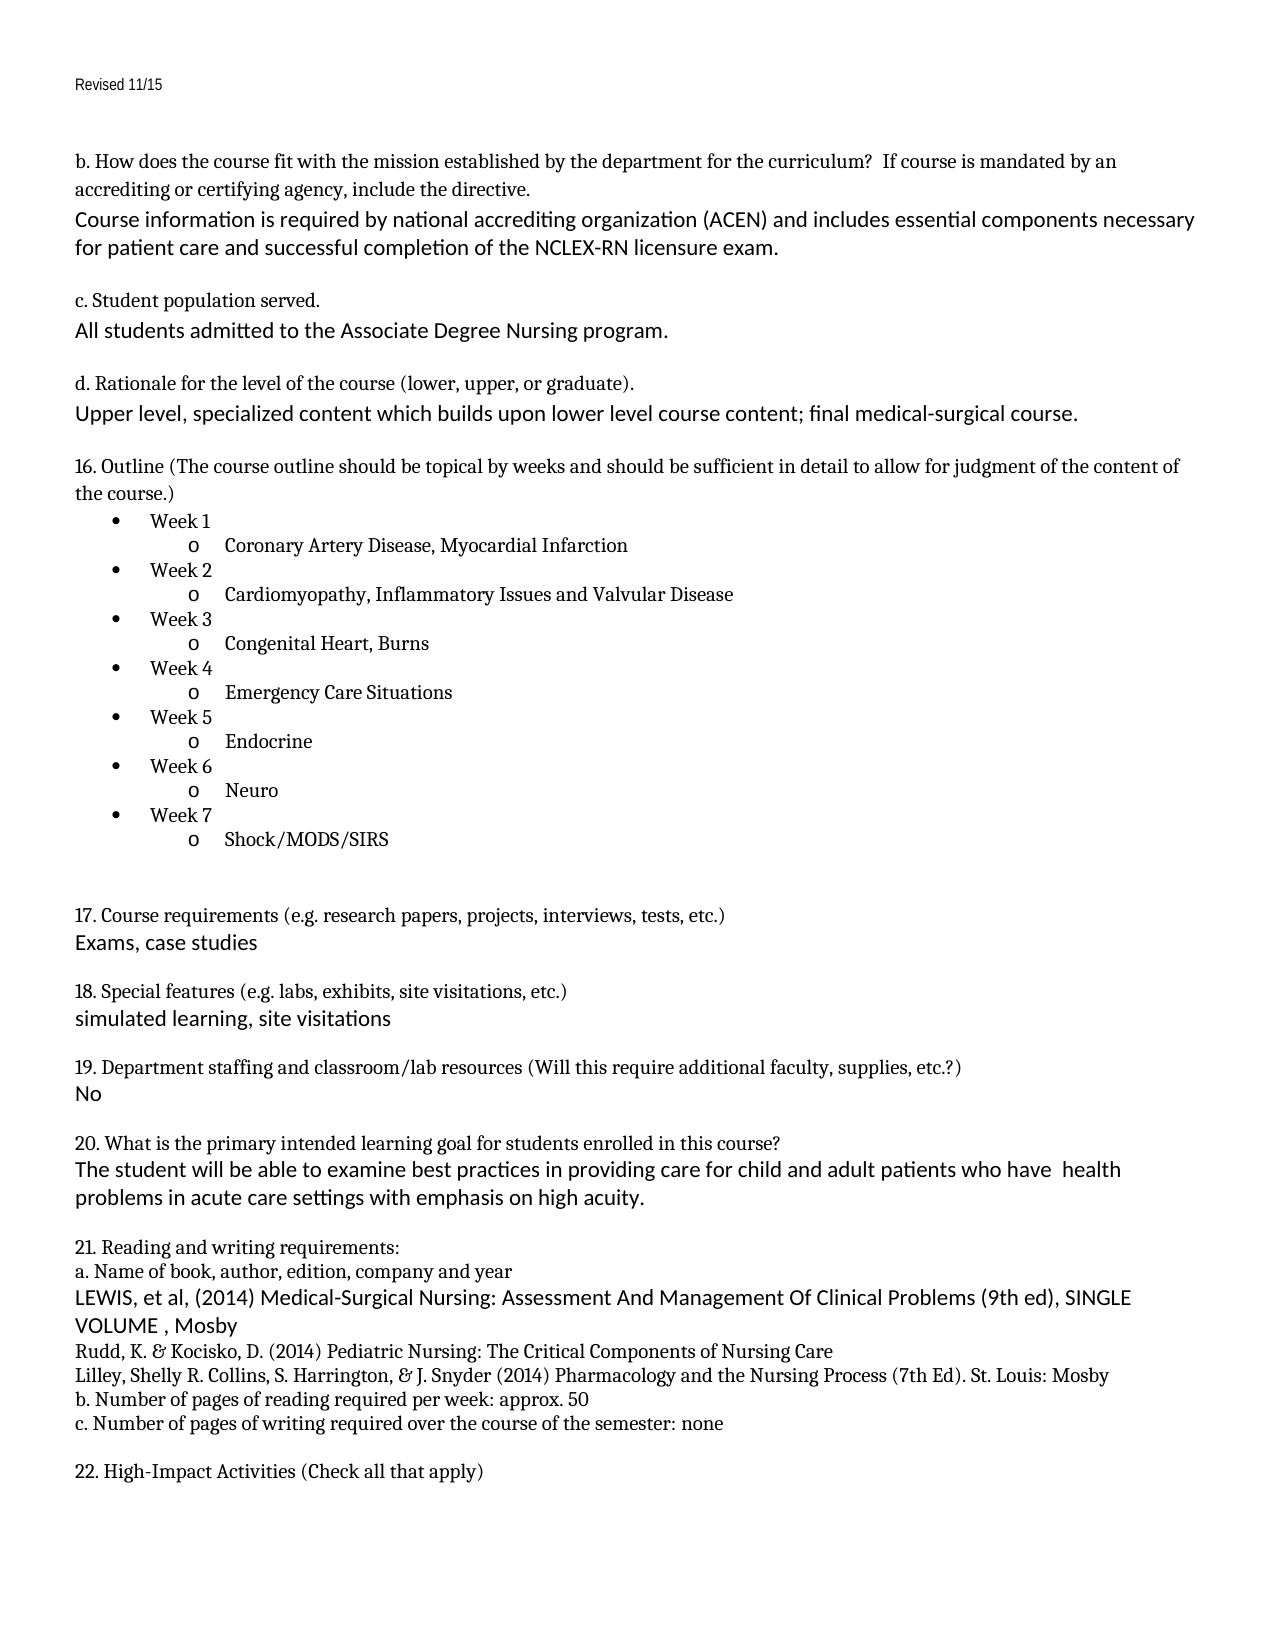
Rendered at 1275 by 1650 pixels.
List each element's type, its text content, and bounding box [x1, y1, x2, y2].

list Week 1 [112, 509, 1200, 533]
text 16. Outline (The course outline should be topical by weeks and should be sufficient in detail to allow for judgment of the content of the course.) [75, 454, 1200, 506]
text b. How does the course fit with the mission established by the department for the curriculum? If course is mandated by an accrediting or certifying agency, include the directive. [75, 150, 1200, 201]
text 22. High-Impact Activities (Check all that apply) [75, 1459, 1200, 1483]
list Week 6 [112, 754, 1200, 778]
list Coronary Artery Disease, Myocardial Infarction [187, 533, 1200, 558]
text a. Name of book, author, edition, company and year [75, 1259, 1200, 1283]
text 19. Department staffing and classroom/lab resources (Will this require additional faculty, supplies, etc.?) [75, 1056, 1200, 1079]
list Congenital Heart, Burns [187, 631, 1200, 656]
text b. Number of pages of reading required per week: [75, 1387, 1200, 1411]
list Week 3 [112, 607, 1200, 631]
list Week 4 [112, 656, 1200, 680]
list Emergency Care Situations [187, 680, 1200, 705]
list Cardiomyopathy, Inflammatory Issues and Valvular Disease [187, 582, 1200, 607]
text c. Number of pages of writing required over the course of the semester: [75, 1411, 1200, 1435]
text 18. Special features (e.g. labs, exhibits, site visitations, etc.) [75, 980, 1200, 1004]
text 20. What is the primary intended learning goal for students enrolled in this course? [75, 1132, 1200, 1156]
text c. Student population served. [75, 288, 1200, 312]
list Endocrine [187, 729, 1200, 754]
list Shock/MODS/SIRS [187, 827, 1200, 852]
list Neuro [187, 778, 1200, 803]
list Week 7 [112, 803, 1200, 827]
text d. Rationale for the level of the course (lower, upper, or graduate). [75, 372, 1200, 396]
text 21. Reading and writing requirements: [75, 1236, 1200, 1259]
text 17. Course requirements (e.g. research papers, projects, interviews, tests, etc.) [75, 904, 1200, 928]
list Week 5 [112, 705, 1200, 729]
list Week 2 [112, 558, 1200, 582]
